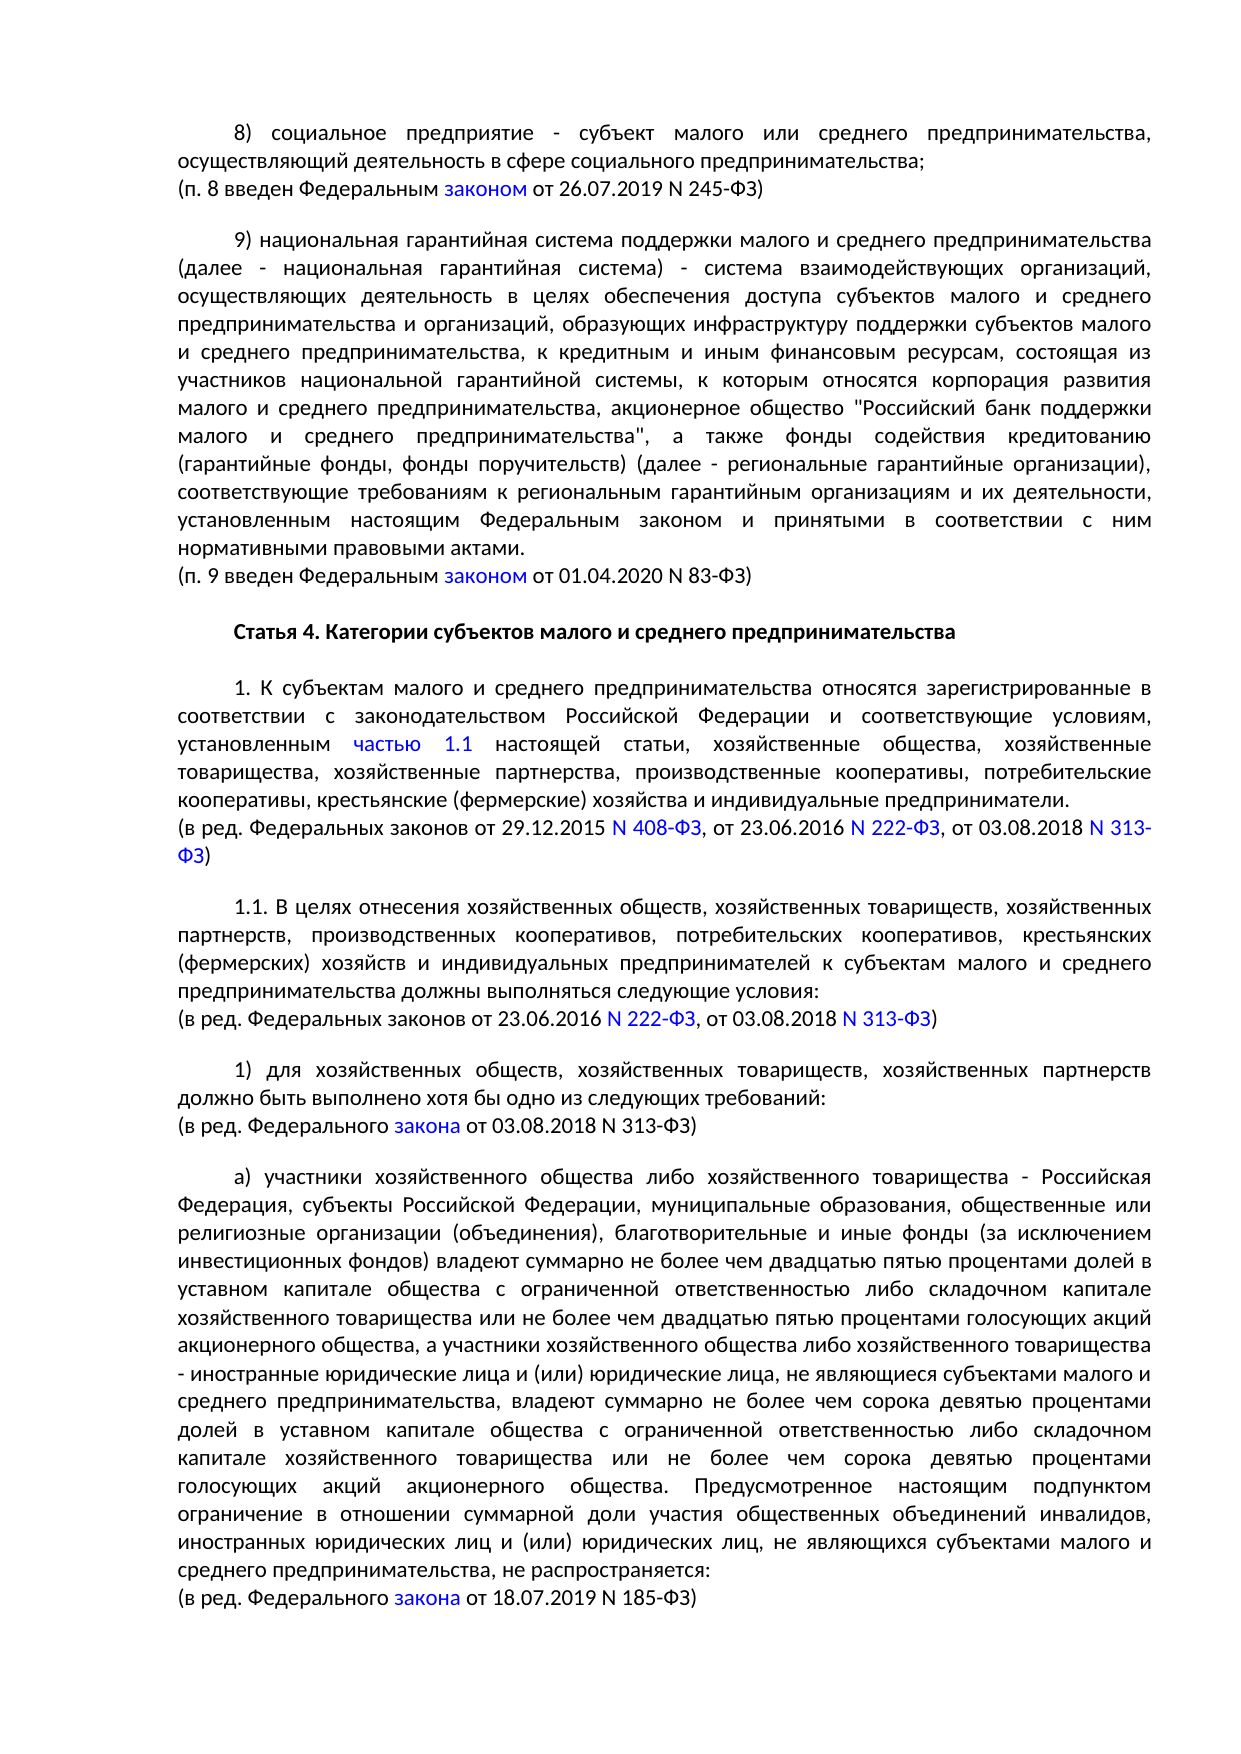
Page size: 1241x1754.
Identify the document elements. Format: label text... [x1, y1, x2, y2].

title Статья 4. Категории субъектов малого и среднего предпринимательства [177, 617, 1152, 645]
text (в ред. Федеральных законов от 23.06.2016 N 222-ФЗ, от 03.08.2018 N 313-ФЗ) [177, 1004, 1152, 1033]
text (в ред. Федерального закона от 18.07.2019 N 185-ФЗ) [177, 1583, 1152, 1611]
text 1.1. В целях отнесения хозяйственных обществ, хозяйственных товариществ, хозяйственных партнерств, производственных кооперативов, потребительских кооперативов, крестьянских (фермерских) хозяйств и индивидуальных предпринимателей к субъектам малого и среднего предпринимательства должны выполняться следующие условия: [177, 892, 1152, 1004]
text 1. К субъектам малого и среднего предпринимательства относятся зарегистрированные в соответствии с законодательством Российской Федерации и соответствующие условиям, установленным частью 1.1 настоящей статьи, хозяйственные общества, хозяйственные товарищества, хозяйственные партнерства, производственные кооперативы, потребительские кооперативы, крестьянские (фермерские) хозяйства и индивидуальные предприниматели. [177, 673, 1152, 813]
text (в ред. Федеральных законов от 29.12.2015 N 408-ФЗ, от 23.06.2016 N 222-ФЗ, от 03.08.2018 N 313-ФЗ) [177, 813, 1152, 869]
text 8) социальное предприятие - субъект малого или среднего предпринимательства, осуществляющий деятельность в сфере социального предпринимательства; [177, 118, 1152, 174]
text 1) для хозяйственных обществ, хозяйственных товариществ, хозяйственных партнерств должно быть выполнено хотя бы одно из следующих требований: [177, 1056, 1152, 1112]
text (в ред. Федерального закона от 03.08.2018 N 313-ФЗ) [177, 1112, 1152, 1139]
text 9) национальная гарантийная система поддержки малого и среднего предпринимательства (далее - национальная гарантийная система) - система взаимодействующих организаций, осуществляющих деятельность в целях обеспечения доступа субъектов малого и среднего предпринимательства и организаций, образующих инфраструктуру поддержки субъектов малого и среднего предпринимательства, к кредитным и иным финансовым ресурсам, состоящая из участников национальной гарантийной системы, к которым относятся корпорация развития малого и среднего предпринимательства, акционерное общество "Российский банк поддержки малого и среднего предпринимательства", а также фонды содействия кредитованию (гарантийные фонды, фонды поручительств) (далее - региональные гарантийные организации), соответствующие требованиям к региональным гарантийным организациям и их деятельности, установленным настоящим Федеральным законом и принятыми в соответствии с ним нормативными правовыми актами. [177, 225, 1152, 561]
text а) участники хозяйственного общества либо хозяйственного товарищества - Российская Федерация, субъекты Российской Федерации, муниципальные образования, общественные или религиозные организации (объединения), благотворительные и иные фонды (за исключением инвестиционных фондов) владеют суммарно не более чем двадцатью пятью процентами долей в уставном капитале общества с ограниченной ответственностью либо складочном капитале хозяйственного товарищества или не более чем двадцатью пятью процентами голосующих акций акционерного общества, а участники хозяйственного общества либо хозяйственного товарищества - иностранные юридические лица и (или) юридические лица, не являющиеся субъектами малого и среднего предпринимательства, владеют суммарно не более чем сорока девятью процентами долей в уставном капитале общества с ограниченной ответственностью либо складочном капитале хозяйственного товарищества или не более чем сорока девятью процентами голосующих акций акционерного общества. Предусмотренное настоящим подпунктом ограничение в отношении суммарной доли участия общественных объединений инвалидов, иностранных юридических лиц и (или) юридических лиц, не являющихся субъектами малого и среднего предпринимательства, не распространяется: [177, 1162, 1152, 1583]
text (п. 8 введен Федеральным законом от 26.07.2019 N 245-ФЗ) [177, 174, 1152, 202]
text (п. 9 введен Федеральным законом от 01.04.2020 N 83-ФЗ) [177, 561, 1152, 589]
